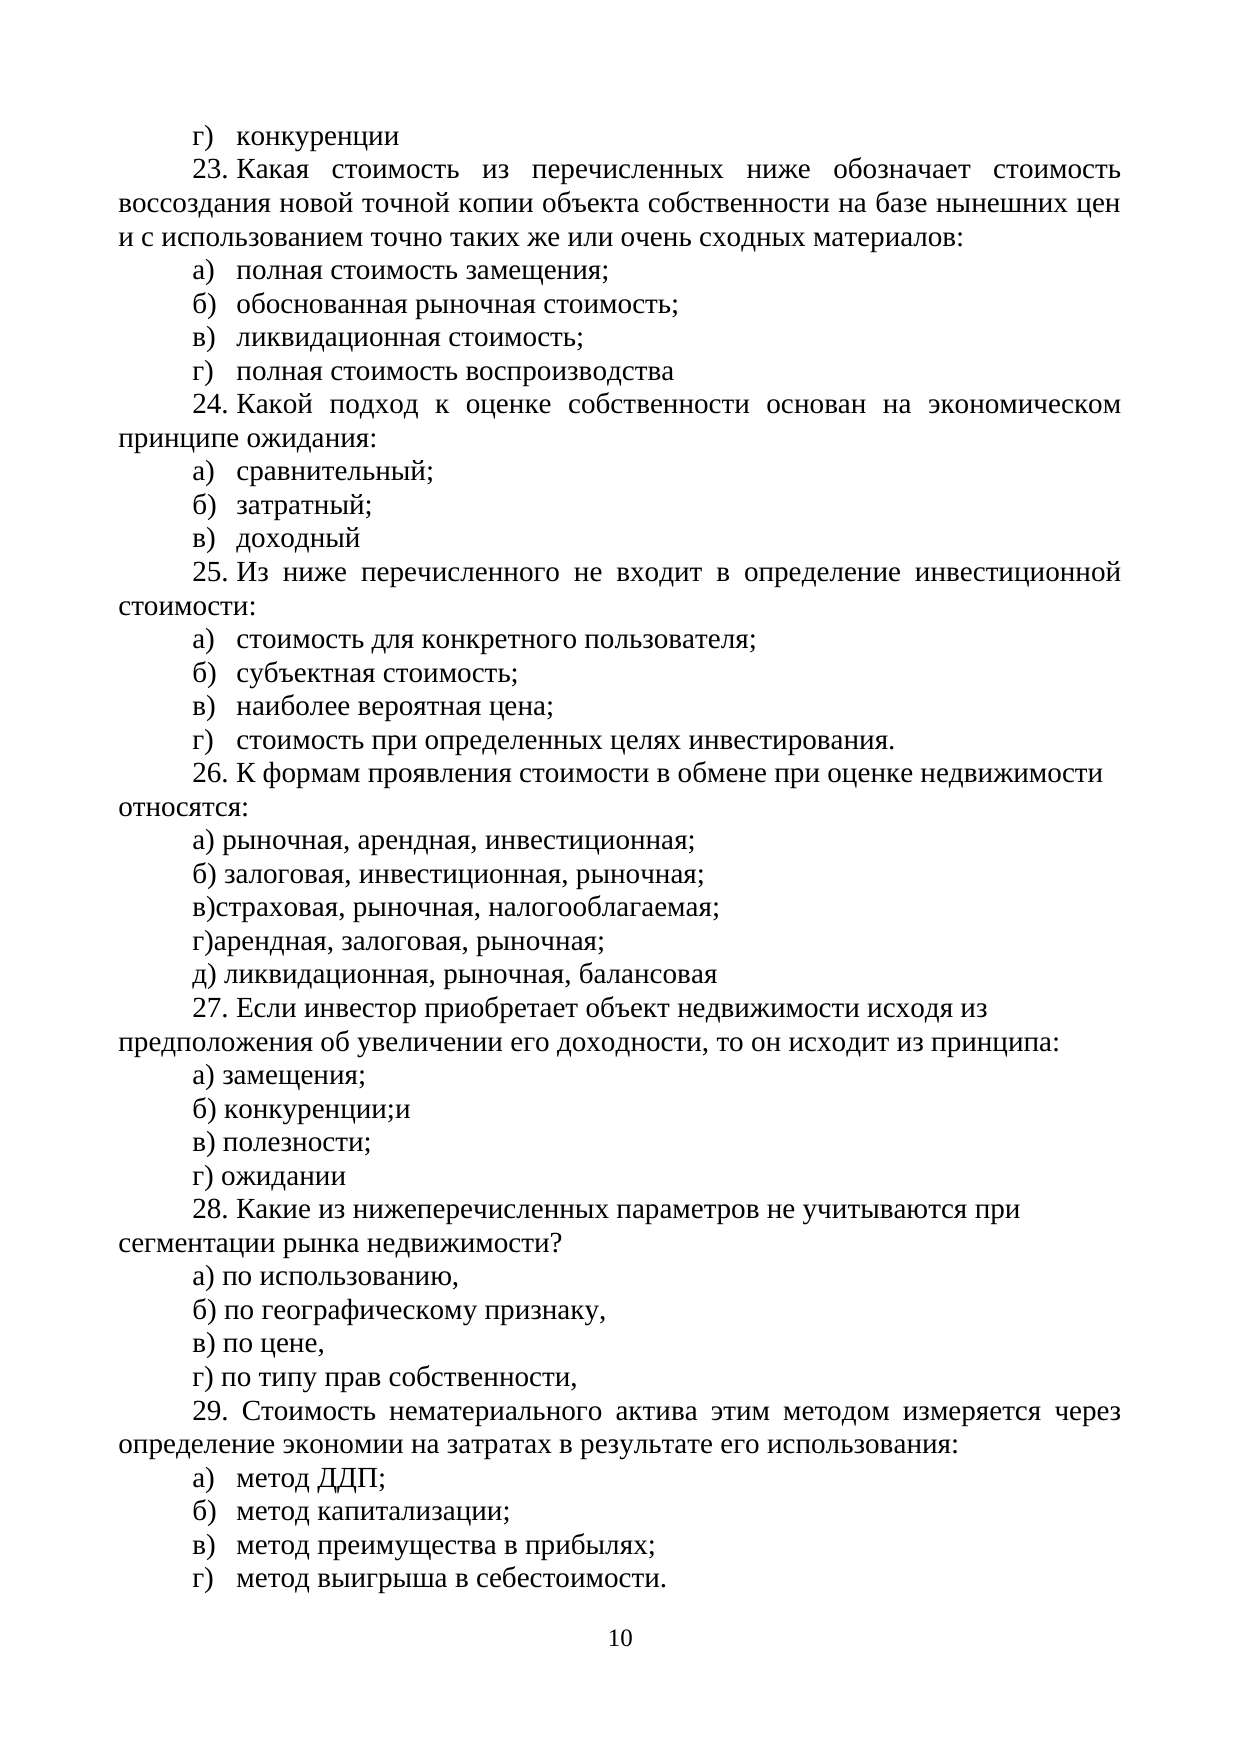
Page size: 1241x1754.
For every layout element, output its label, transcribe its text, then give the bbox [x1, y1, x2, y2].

text б) по географическому признаку, [118, 1292, 1122, 1326]
text в) ликвидационная стоимость; [118, 319, 1122, 353]
text 28. Какие из нижеперечисленных параметров не учитываются при сегментации рынка недвижимости? [118, 1191, 1122, 1258]
list конкуренции [118, 118, 1122, 152]
text в) полезности; [118, 1124, 1122, 1158]
text 26. К формам проявления стоимости в обмене при оценке недвижимости относятся: [118, 755, 1122, 822]
text г) стоимость при определенных целях инвестирования. [118, 722, 1122, 755]
text 25. Из ниже перечисленного не входит в определение инвестиционной стоимости: [118, 554, 1122, 621]
list метод капитализации; [118, 1493, 1122, 1527]
text а) замещения; [118, 1057, 1122, 1091]
list метод ДДП; [118, 1460, 1122, 1493]
text 27. Если инвестор приобретает объект недвижимости исходя из предположения об увеличении его доходности, то он исходит из принципа: [118, 990, 1122, 1057]
text д) ликвидационная, рыночная, балансовая [118, 957, 1122, 990]
text в) наиболее вероятная цена; [118, 688, 1122, 722]
list метод выигрыша в себестоимости. [118, 1560, 1122, 1594]
list метод преимущества в прибылях; [118, 1527, 1122, 1560]
text в) доходный [118, 521, 1122, 554]
text в)страховая, рыночная, налогооблагаемая; [118, 889, 1122, 923]
text а) стоимость для конкретного пользователя; [118, 621, 1122, 655]
text г) по типу прав собственности, [118, 1359, 1122, 1393]
text г)арендная, залоговая, рыночная; [118, 923, 1122, 957]
text г) ожидании [118, 1158, 1122, 1191]
text а) по использованию, [118, 1258, 1122, 1292]
text б) конкуренции;и [118, 1091, 1122, 1124]
text 23. Какая стоимость из перечисленных ниже обозначает стоимость воссоздания новой точной копии объекта собственности на базе нынешних цен и с использованием точно таких же или очень сходных материалов: [118, 152, 1122, 252]
text 24. Какой подход к оценке собственности основан на экономическом принципе ожидания: [118, 386, 1122, 453]
text в) по цене, [118, 1326, 1122, 1359]
text б) затратный; [118, 487, 1122, 521]
text а) сравнительный; [118, 453, 1122, 487]
text 29. Стоимость нематериального актива этим методом измеряется через определение экономии на затратах в результате его использования: [118, 1393, 1122, 1460]
text б) субъектная стоимость; [118, 655, 1122, 688]
text а) рыночная, арендная, инвестиционная; [118, 822, 1122, 856]
text б) обоснованная рыночная стоимость; [118, 286, 1122, 319]
text б) залоговая, инвестиционная, рыночная; [118, 856, 1122, 889]
text г) полная стоимость воспроизводства [118, 353, 1122, 386]
text а) полная стоимость замещения; [118, 252, 1122, 286]
